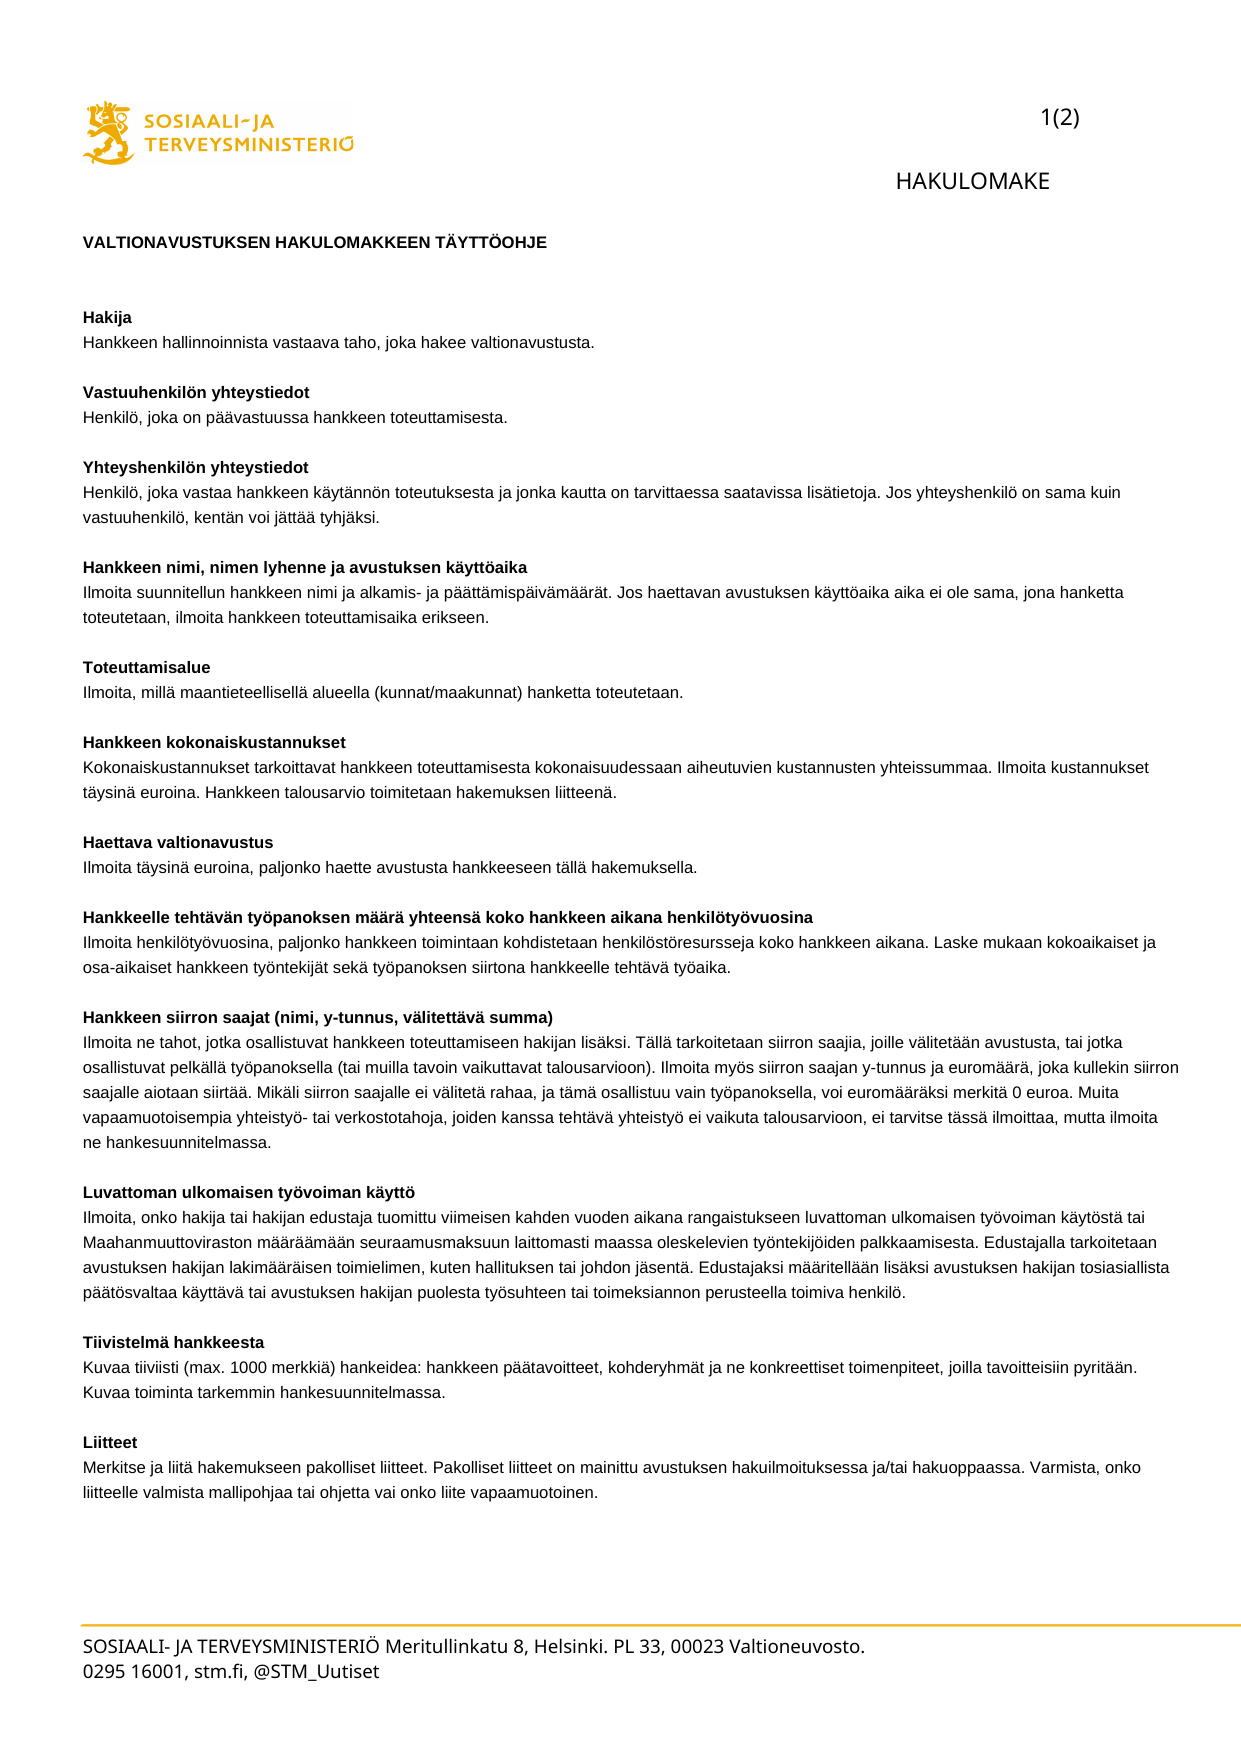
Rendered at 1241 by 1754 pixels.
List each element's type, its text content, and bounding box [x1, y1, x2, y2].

picture [0, 1575, 1241, 1730]
text Ilmoita henkilötyövuosina, paljonko hankkeen toimintaan kohdistetaan henkilöstöresursseja koko hankkeen aikana. Laske mukaan kokoaikaiset ja osa-aikaiset hankkeen työntekijät sekä työpanoksen siirtona hankkeelle tehtävä työaika. [83, 927, 1181, 977]
text Henkilö, joka on päävastuussa hankkeen toteuttamisesta. [83, 402, 1181, 427]
text Hankkeen nimi, nimen lyhenne ja avustuksen käyttöaika [83, 552, 1181, 577]
text Luvattoman ulkomaisen työvoiman käyttö [83, 1177, 1181, 1202]
text Liitteet [83, 1427, 1181, 1452]
text Henkilö, joka vastaa hankkeen käytännön toteutuksesta ja jonka kautta on tarvittaessa saatavissa lisätietoja. Jos yhteyshenkilö on sama kuin vastuuhenkilö, kentän voi jättää tyhjäksi. [83, 477, 1181, 527]
text Hankkeen siirron saajat (nimi, y-tunnus, välitettävä summa) [83, 1002, 1181, 1027]
text Merkitse ja liitä hakemukseen pakolliset liitteet. Pakolliset liitteet on mainittu avustuksen hakuilmoituksessa ja/tai hakuoppaassa. Varmista, onko liitteelle valmista mallipohjaa tai ohjetta vai onko liite vapaamuotoinen. [83, 1452, 1181, 1502]
text Haettava valtionavustus [83, 827, 1181, 852]
text Kokonaiskustannukset tarkoittavat hankkeen toteuttamisesta kokonaisuudessaan aiheutuvien kustannusten yhteissummaa. Ilmoita kustannukset täysinä euroina. Hankkeen talousarvio toimitetaan hakemuksen liitteenä. [83, 752, 1181, 802]
text VALTIONAVUSTUKSEN HAKULOMAKKEEN TÄYTTÖOHJE [83, 227, 1181, 252]
text Ilmoita ne tahot, jotka osallistuvat hankkeen toteuttamiseen hakijan lisäksi. Tällä tarkoitetaan siirron saajia, joille välitetään avustusta, tai jotka osallistuvat pelkällä työpanoksella (tai muilla tavoin vaikuttavat talousarvioon). Ilmoita myös siirron saajan y-tunnus ja euromäärä, joka kullekin siirron saajalle aiotaan siirtää. Mikäli siirron saajalle ei välitetä rahaa, ja tämä osallistuu vain työpanoksella, voi euromääräksi merkitä 0 euroa. Muita vapaamuotoisempia yhteistyö- tai verkostotahoja, joiden kanssa tehtävä yhteistyö ei vaikuta talousarvioon, ei tarvitse tässä ilmoittaa, mutta ilmoita ne hankesuunnitelmassa. [83, 1027, 1181, 1152]
picture [82, 100, 354, 165]
text Tiivistelmä hankkeesta [83, 1327, 1181, 1352]
text Ilmoita, onko hakija tai hakijan edustaja tuomittu viimeisen kahden vuoden aikana rangaistukseen luvattoman ulkomaisen työvoiman käytöstä tai Maahanmuuttoviraston määräämään seuraamusmaksuun laittomasti maassa oleskelevien työntekijöiden palkkaamisesta. Edustajalla tarkoitetaan avustuksen hakijan lakimääräisen toimielimen, kuten hallituksen tai johdon jäsentä. Edustajaksi määritellään lisäksi avustuksen hakijan tosiasiallista päätösvaltaa käyttävä tai avustuksen hakijan puolesta työsuhteen tai toimeksiannon perusteella toimiva henkilö. [83, 1202, 1181, 1302]
text Yhteyshenkilön yhteystiedot [83, 452, 1181, 477]
text Vastuuhenkilön yhteystiedot [83, 377, 1181, 402]
text Hankkeen kokonaiskustannukset [83, 727, 1181, 752]
text Toteuttamisalue [83, 652, 1181, 677]
text Ilmoita, millä maantieteellisellä alueella (kunnat/maakunnat) hanketta toteutetaan. [83, 677, 1181, 702]
text Hankkeelle tehtävän työpanoksen määrä yhteensä koko hankkeen aikana henkilötyövuosina [83, 902, 1181, 927]
text Hakija [83, 302, 1181, 327]
text Ilmoita suunnitellun hankkeen nimi ja alkamis- ja päättämispäivämäärät. Jos haettavan avustuksen käyttöaika aika ei ole sama, jona hanketta toteutetaan, ilmoita hankkeen toteuttamisaika erikseen. [83, 577, 1181, 627]
text Ilmoita täysinä euroina, paljonko haette avustusta hankkeeseen tällä hakemuksella. [83, 852, 1181, 877]
text Kuvaa tiiviisti (max. 1000 merkkiä) hankeidea: hankkeen päätavoitteet, kohderyhmät ja ne konkreettiset toimenpiteet, joilla tavoitteisiin pyritään. Kuvaa toiminta tarkemmin hankesuunnitelmassa. [83, 1352, 1181, 1402]
text Hankkeen hallinnoinnista vastaava taho, joka hakee valtionavustusta. [83, 327, 1181, 352]
